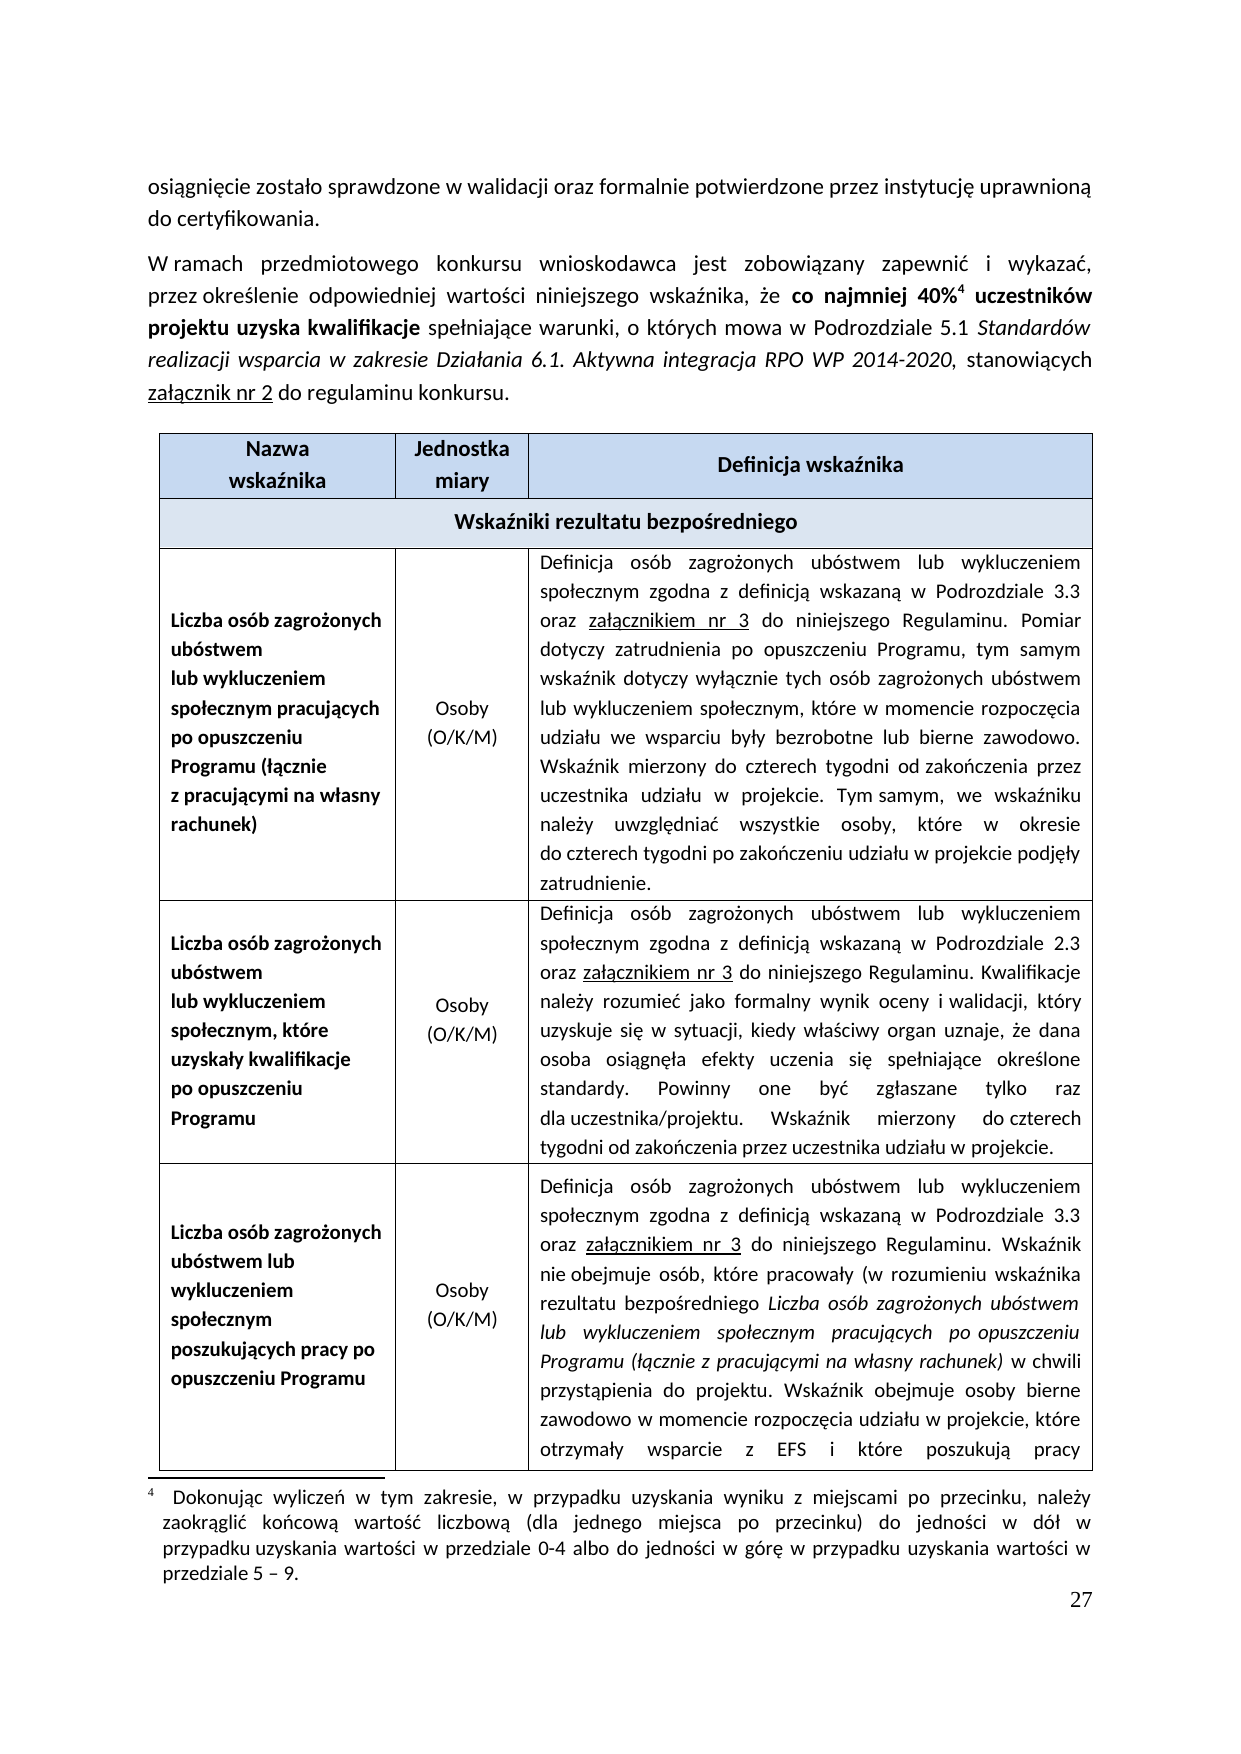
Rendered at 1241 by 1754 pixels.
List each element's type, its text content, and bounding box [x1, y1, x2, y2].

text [148, 172, 1093, 232]
table_header Jednostka miary [396, 434, 528, 498]
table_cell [160, 1164, 395, 1470]
table_cell Osoby (O/K/M) [396, 901, 528, 1163]
table_cell Osoby (O/K/M) [396, 1164, 528, 1470]
table_cell Definicja osób zagrożonych ubóstwem lub wykluczeniem społecznym zgodna z definicją wskazaną w Podrozdziale 3.3 oraz załącznikiem nr 3 do niniejszego Regulaminu. Pomiar dotyczy zatrudnienia po opuszczeniu Programu, tym samym wskaźnik dotyczy wyłącznie tych osób zagrożonych ubóstwem lub wykluczeniem społecznym, które w momencie rozpoczęcia udziału we wsparciu były bezrobotne lub bierne zawodowo. Wskaźnik mierzony do czterech tygodni od zakończenia przez uczestnika udziału w projekcie. Tym samym, we wskaźniku należy uwzględniać wszystkie osoby, które w okresie do czterech tygodni po zakończeniu udziału w projekcie podjęły zatrudnienie. [529, 549, 1092, 899]
table_cell Osoby (O/K/M) [396, 549, 528, 899]
text W ramach przedmiotowego konkursu wnioskodawca jest zobowiązany zapewnić i wykazać, przez określenie odpowiedniej wartości niniejszego wskaźnika, że co najmniej 40% uczestników projektu uzyska kwalifikacje spełniające warunki, o których mowa w Podrozdziale 5.1 Standardów realizacji wsparcia w zakresie Działania 6.1. Aktywna integracja RPO WP 2014-2020, stanowiących załącznik nr 2 do regulaminu konkursu. [148, 249, 1093, 406]
table_cell Liczba osób zagrożonych ubóstwem lub wykluczeniem społecznym, które uzyskały kwalifikacje po opuszczeniu Programu [160, 901, 395, 1163]
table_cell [529, 1164, 1092, 1470]
table_cell Wskaźniki rezultatu bezpośredniego [160, 499, 1092, 547]
table_header Nazwa wskaźnika [160, 434, 395, 498]
table_header Definicja wskaźnika [529, 434, 1092, 498]
table_cell Liczba osób zagrożonych ubóstwem lub wykluczeniem społecznym pracujących po opuszczeniu Programu (łącznie z pracującymi na własny rachunek) [160, 549, 395, 899]
table_cell Definicja osób zagrożonych ubóstwem lub wykluczeniem społecznym zgodna z definicją wskazaną w Podrozdziale 2.3 oraz załącznikiem nr 3 do niniejszego Regulaminu. Kwalifikacje należy rozumieć jako formalny wynik oceny i walidacji, który uzyskuje się w sytuacji, kiedy właściwy organ uznaje, że dana osoba osiągnęła efekty uczenia się spełniające określone standardy. Powinny one być zgłaszane tylko raz dla uczestnika/projektu. Wskaźnik mierzony do czterech tygodni od zakończenia przez uczestnika udziału w projekcie. [529, 901, 1092, 1163]
